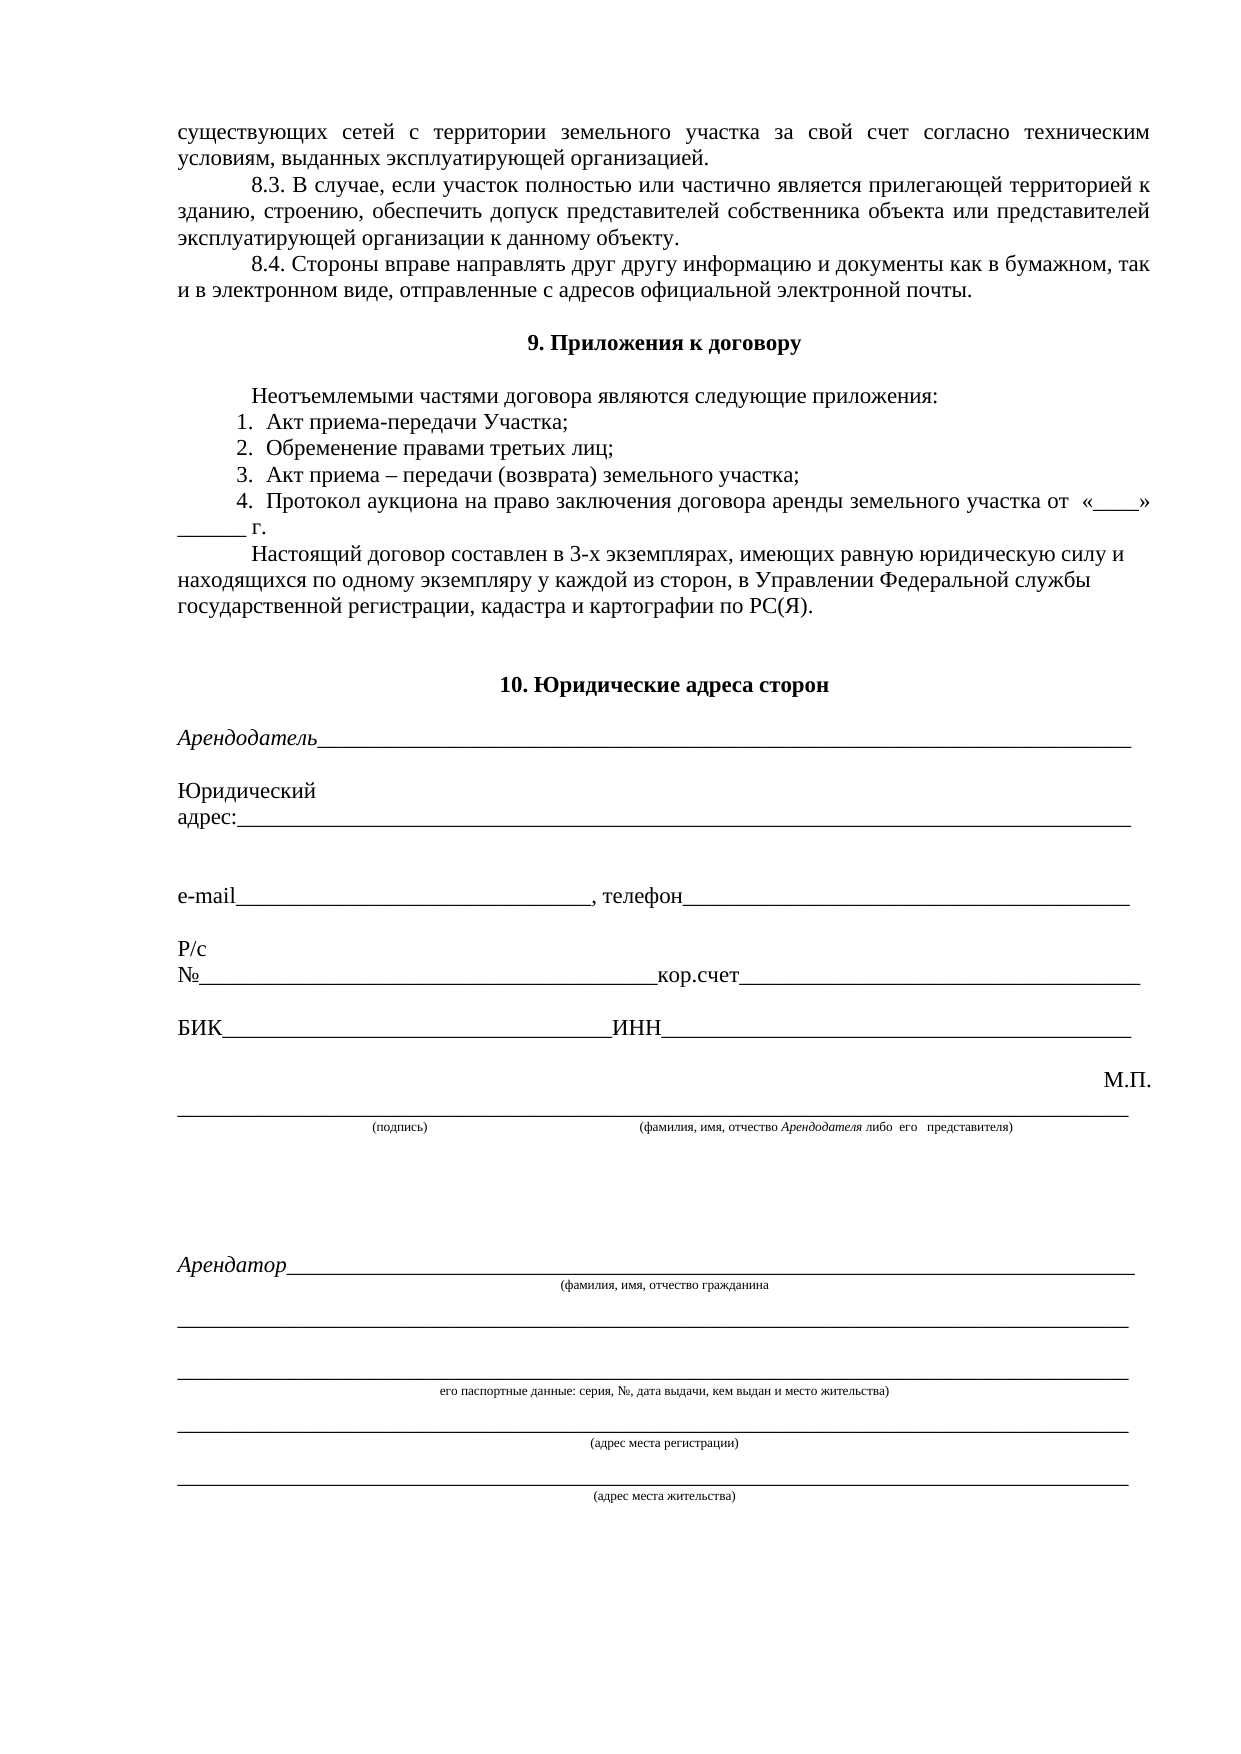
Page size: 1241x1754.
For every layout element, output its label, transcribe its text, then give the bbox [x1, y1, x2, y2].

text (фамилия, имя, отчество гражданина [177, 1277, 1152, 1304]
text 9. Приложения к договору [177, 329, 1152, 355]
text 8.3. В случае, если участок полностью или частично является прилегающей территорией к зданию, строению, обеспечить допуск представителей собственника объекта или представителей эксплуатирующей организации к данному объекту. [177, 171, 1152, 250]
text (адрес места жительства) [177, 1488, 1152, 1514]
text (подпись) (фамилия, имя, отчество Арендодателя либо его представителя) [177, 1119, 1152, 1146]
text 8.4. Стороны вправе направлять друг другу информацию и документы как в бумажном, так и в электронном виде, отправленные с адресов официальной электронной почты. [177, 250, 1152, 303]
list Обременение правами третьих лиц; [177, 434, 1152, 461]
text Неотъемлемыми частями договора являются следующие приложения: [177, 382, 1152, 408]
text Арендатор__________________________________________________________________________ [177, 1251, 1152, 1277]
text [177, 118, 1152, 171]
text Юридический адрес:______________________________________________________________________________ [177, 777, 1152, 830]
list Акт приема-передачи Участка; [177, 408, 1152, 434]
text Р/с №________________________________________кор.счет___________________________________ [177, 935, 1152, 987]
text (адрес места регистрации) [177, 1435, 1152, 1462]
text ___________________________________________________________________________________ [177, 1409, 1152, 1435]
text Настоящий договор составлен в 3-х экземплярах, имеющих равную юридическую силу и находящихся по одному экземпляру у каждой из сторон, в Управлении Федеральной службы государственной регистрации, кадастра и картографии по РС(Я). [177, 540, 1152, 619]
list Акт приема – передачи (возврата) земельного участка; [177, 461, 1152, 487]
list Протокол аукциона на право заключения договора аренды земельного участка от «____» ______ г. [177, 487, 1152, 540]
text БИК__________________________________ИНН_________________________________________ [177, 1014, 1152, 1040]
text ___________________________________________________________________________________ [177, 1356, 1152, 1383]
text Арендодатель_______________________________________________________________________ [177, 724, 1152, 751]
text e-mail_______________________________, телефон_______________________________________ [177, 882, 1152, 908]
text 10. Юридические адреса сторон [177, 672, 1152, 698]
text ___________________________________________________________________________________ [177, 1462, 1152, 1488]
text М.П. ___________________________________________________________________________________ [177, 1066, 1152, 1119]
text его паспортные данные: серия, №, дата выдачи, кем выдан и место жительства) [177, 1383, 1152, 1409]
text ___________________________________________________________________________________ [177, 1304, 1152, 1330]
